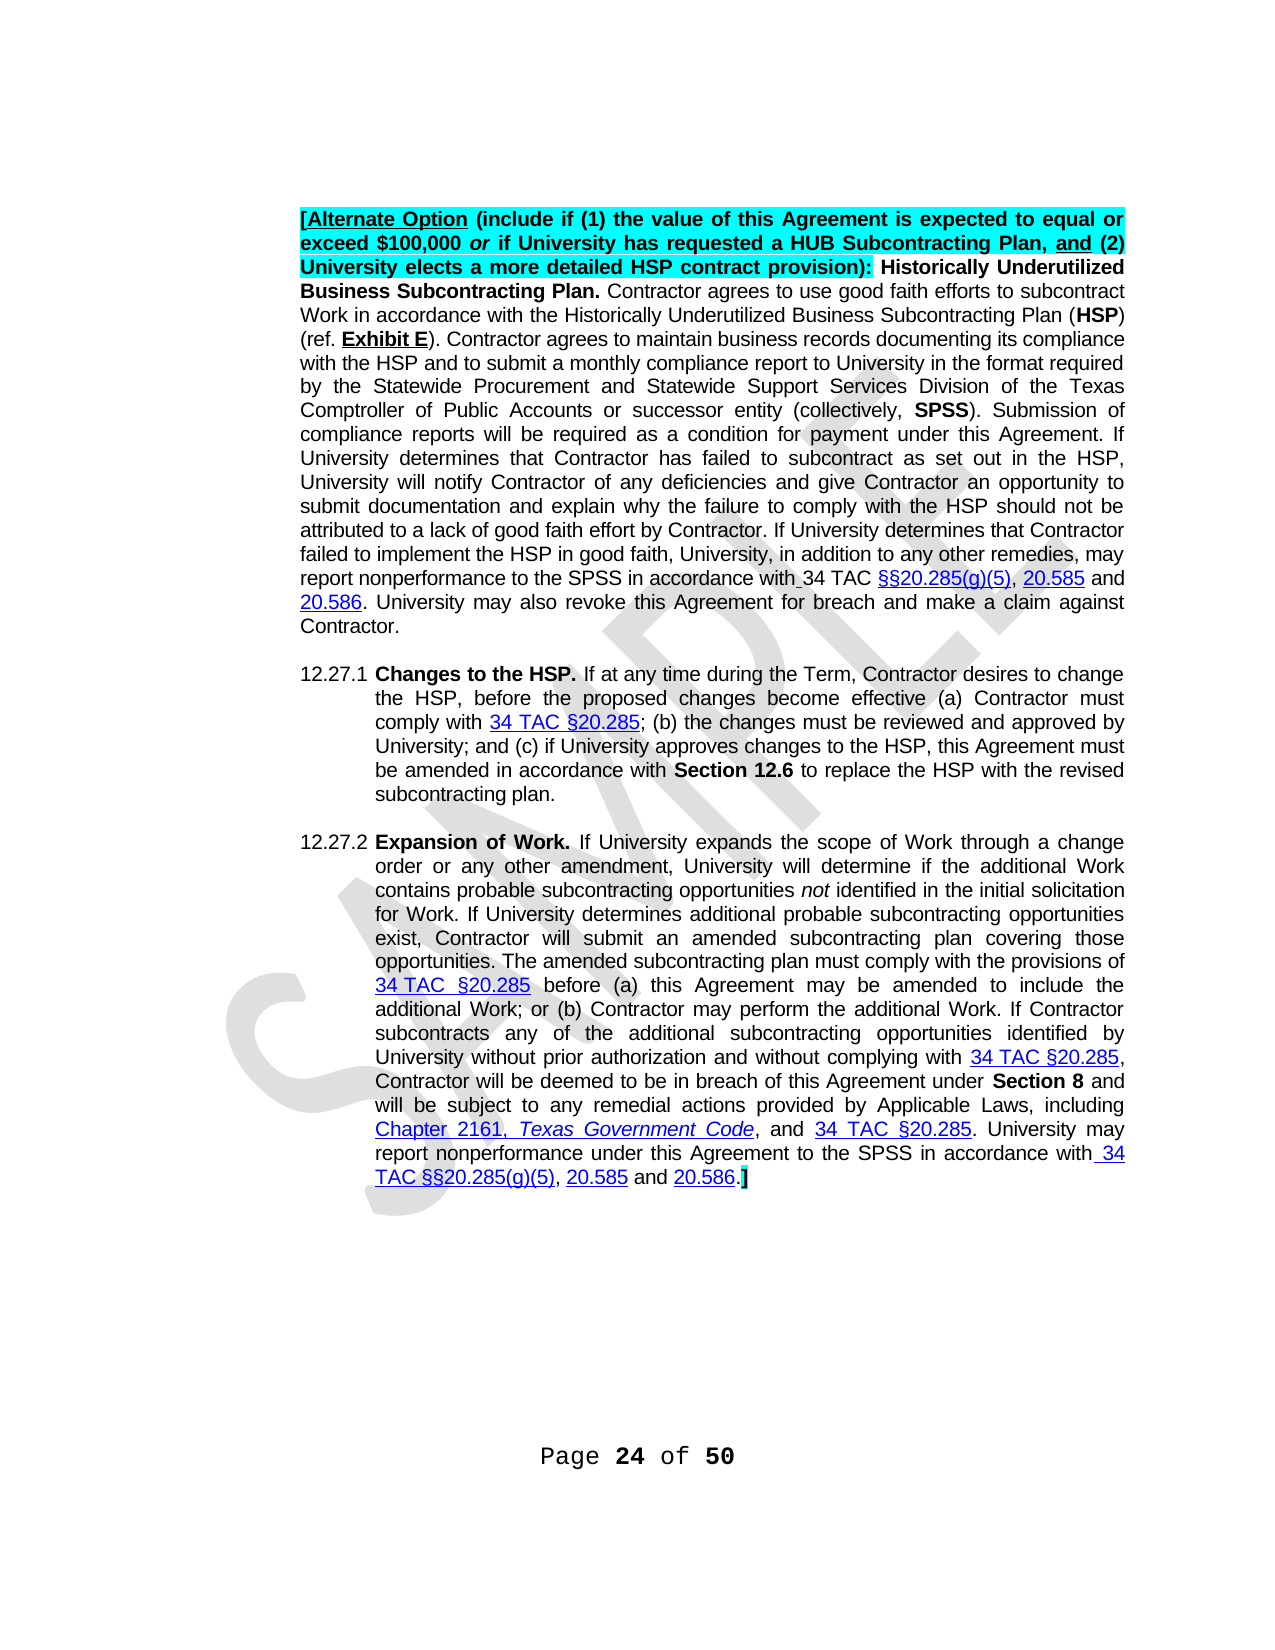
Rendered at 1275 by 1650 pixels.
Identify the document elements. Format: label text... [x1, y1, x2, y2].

text 12.27.1 Changes to the HSP. If at any time during the Term, Contractor desires to change the HSP, before the proposed changes become effective (a) Contractor must comply with 34 TAC §20.285; (b) the changes must be reviewed and approved by University; and (c) if University approves changes to the HSP, this Agreement must be amended in accordance with Section 12.6 to replace the HSP with the revised subcontracting plan. [300, 662, 1125, 806]
text [Alternate Option (include if (1) the value of this Agreement is expected to equal or exceed $100,000 or if University has requested a HUB Subcontracting Plan, and (2) University elects a more detailed HSP contract provision): Historically Underutilized Business Subcontracting Plan. Contractor agrees to use good faith efforts to subcontract Work in accordance with the Historically Underutilized Business Subcontracting Plan (HSP) (ref. Exhibit E). Contractor agrees to maintain business records documenting its compliance with the HSP and to submit a monthly compliance report to University in the format required by the Statewide Procurement and Statewide Support Services Division of the Texas Comptroller of Public Accounts or successor entity (collectively, SPSS). Submission of compliance reports will be required as a condition for payment under this Agreement. If University determines that Contractor has failed to subcontract as set out in the HSP, University will notify Contractor of any deficiencies and give Contractor an opportunity to submit documentation and explain why the failure to comply with the HSP should not be attributed to a lack of good faith effort by Contractor. If University determines that Contractor failed to implement the HSP in good faith, University, in addition to any other remedies, may report nonperformance to the SPSS in accordance with 34 TAC §§20.285(g)(5), 20.585 and 20.586. University may also revoke this Agreement for breach and make a claim against Contractor. [225, 207, 1125, 638]
text 12.27.2 Expansion of Work. If University expands the scope of Work through a change order or any other amendment, University will determine if the additional Work contains probable subcontracting opportunities not identified in the initial solicitation for Work. If University determines additional probable subcontracting opportunities exist, Contractor will submit an amended subcontracting plan covering those opportunities. The amended subcontracting plan must comply with the provisions of 34 TAC §20.285 before (a) this Agreement may be amended to include the additional Work; or (b) Contractor may perform the additional Work. If Contractor subcontracts any of the additional subcontracting opportunities identified by University without prior authorization and without complying with 34 TAC §20.285, Contractor will be deemed to be in breach of this Agreement under Section 8 and will be subject to any remedial actions provided by Applicable Laws, including Chapter 2161, Texas Government Code, and 34 TAC §20.285. University may report nonperformance under this Agreement to the SPSS in accordance with 34 TAC §§20.285(g)(5), 20.585 and 20.586.] [300, 829, 1125, 1189]
